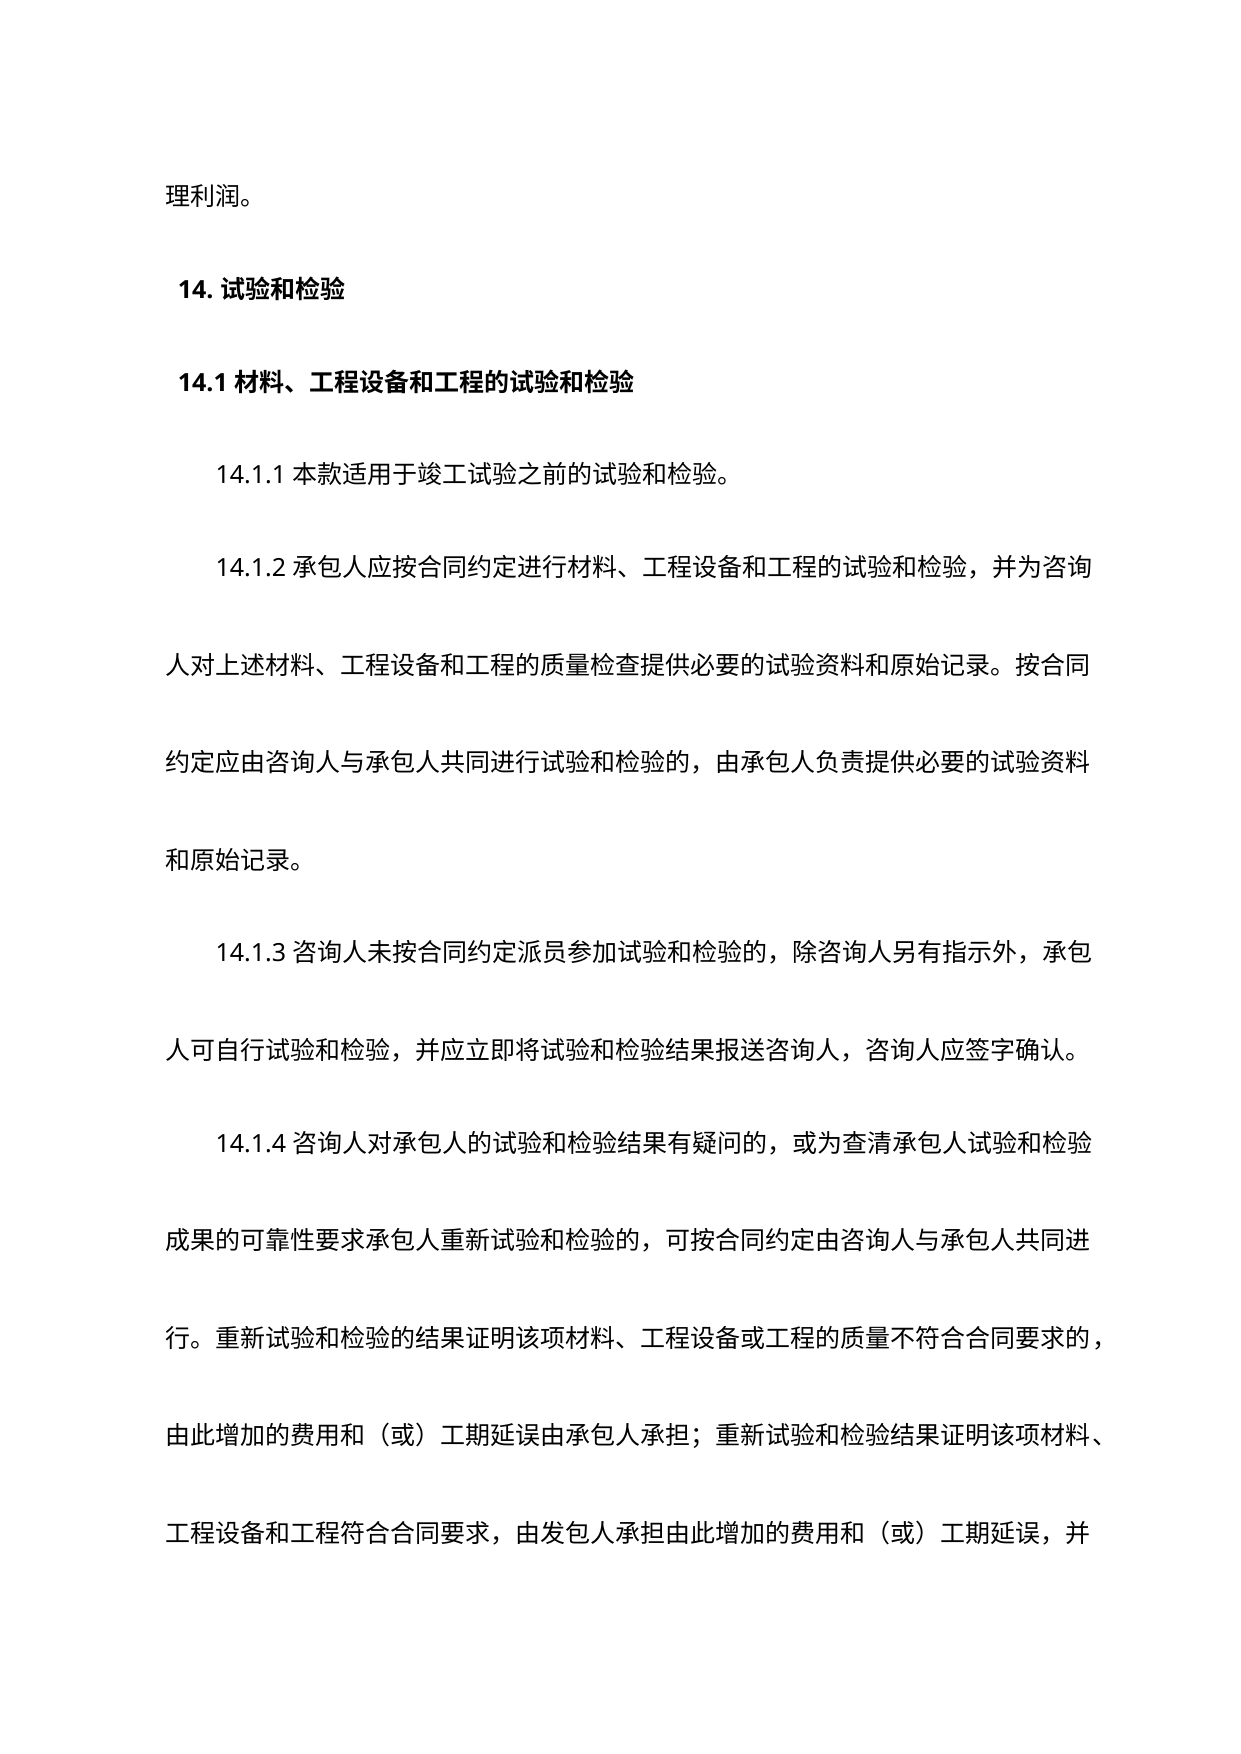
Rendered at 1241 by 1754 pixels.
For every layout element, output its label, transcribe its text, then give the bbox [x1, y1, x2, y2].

subtitle 14. 试验和检验 [165, 255, 1093, 320]
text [165, 1109, 1093, 1564]
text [165, 162, 1093, 227]
text 14.1.2 承包人应按合同约定进行材料、工程设备和工程的试验和检验，并为咨询人对上述材料、工程设备和工程的质量检查提供必要的试验资料和原始记录。按合同约定应由咨询人与承包人共同进行试验和检验的，由承包人负责提供必要的试验资料和原始记录。 [165, 533, 1093, 891]
text 14.1.3 咨询人未按合同约定派员参加试验和检验的，除咨询人另有指示外，承包人可自行试验和检验，并应立即将试验和检验结果报送咨询人，咨询人应签字确认。 [165, 918, 1093, 1081]
text 14.1.1 本款适用于竣工试验之前的试验和检验。 [165, 440, 1093, 505]
subtitle 14.1 材料、工程设备和工程的试验和检验 [165, 348, 1093, 413]
